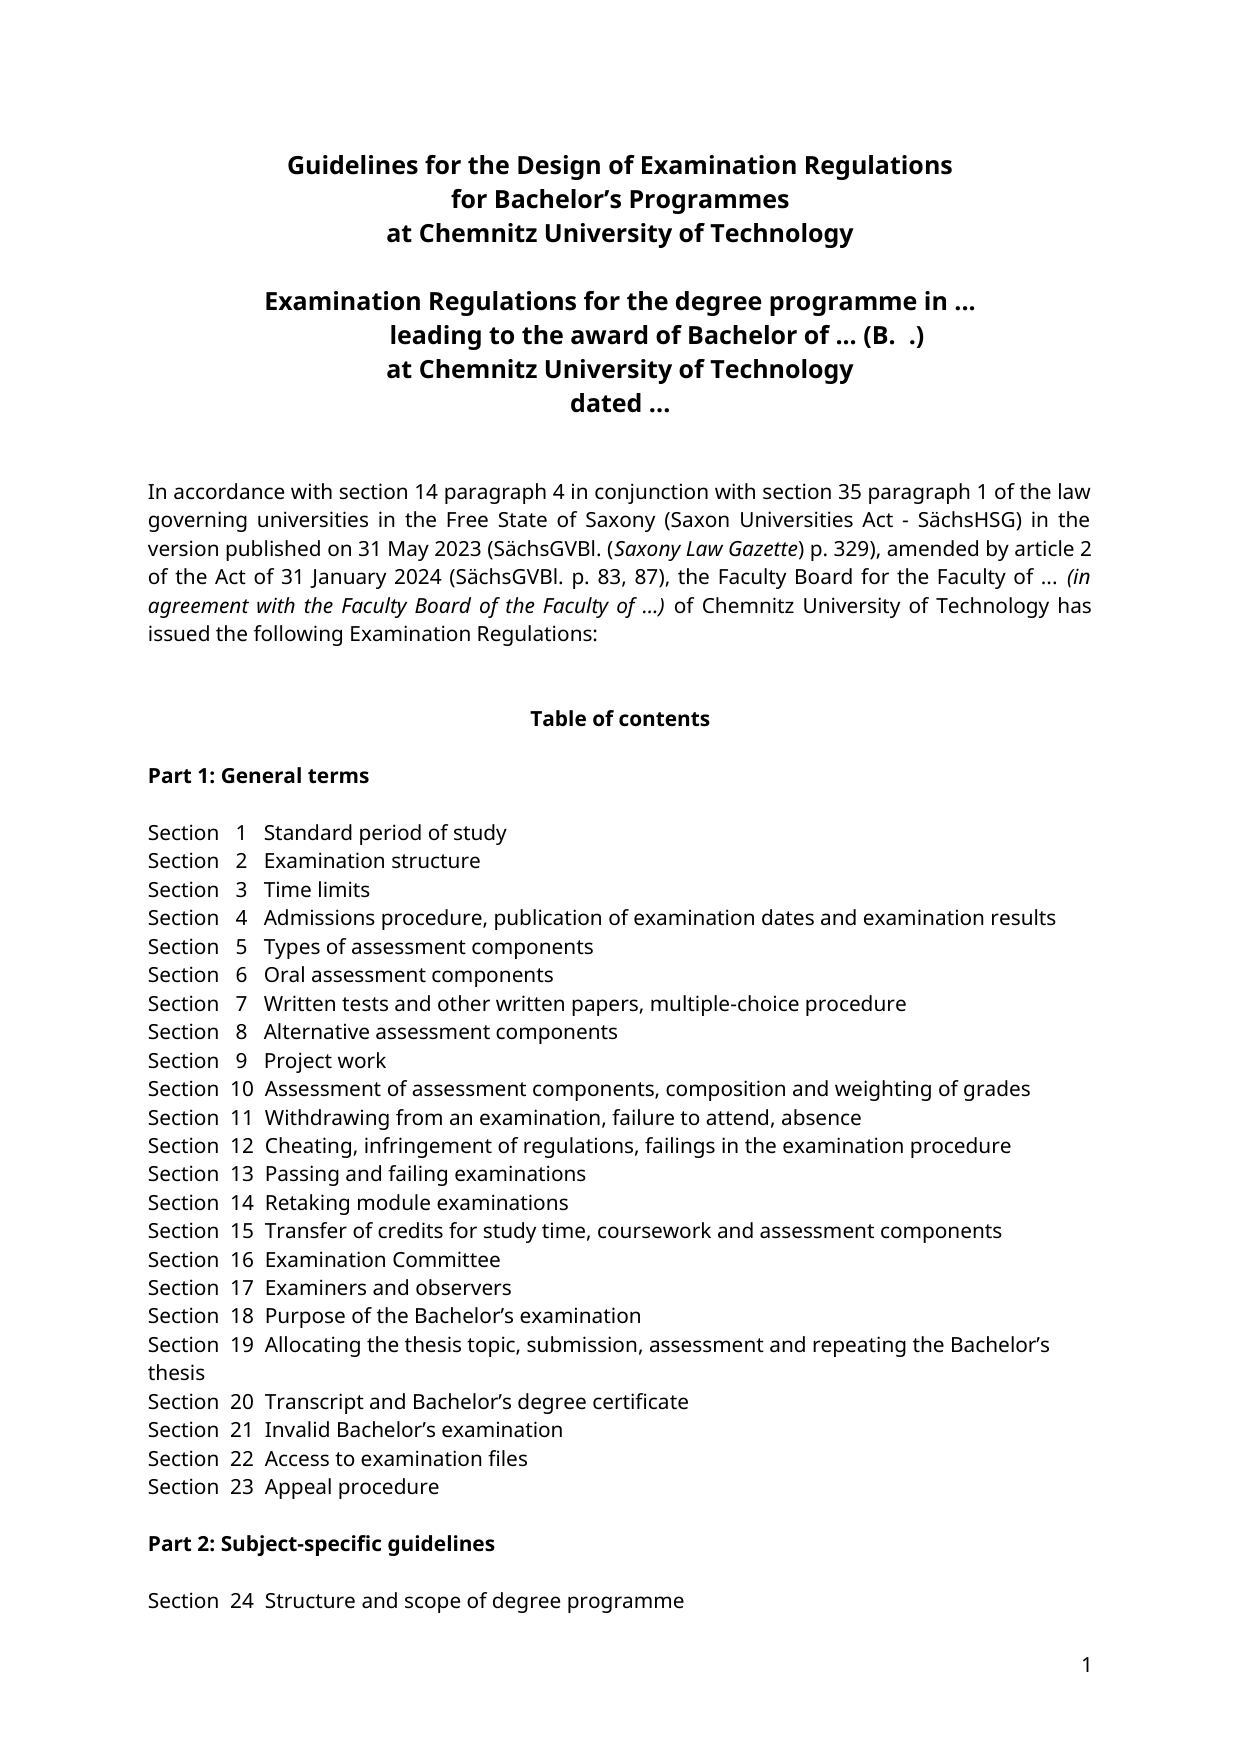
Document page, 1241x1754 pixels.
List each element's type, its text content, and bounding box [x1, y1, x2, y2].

text for Bachelor’s Programmes [148, 182, 1093, 216]
text Part 2: Subject-specific guidelines [148, 1529, 1093, 1558]
text Section 21 Invalid Bachelor’s examination [148, 1415, 1093, 1444]
text Section 14 Retaking module examinations [148, 1188, 1093, 1216]
text Section 2 Examination structure [148, 847, 1093, 875]
text Examination Regulations for the degree programme in ... [148, 284, 1093, 318]
text Section 9 Project work [148, 1046, 1093, 1074]
subtitle at Chemnitz University of Technology [148, 352, 1093, 386]
subtitle Table of contents [148, 704, 1093, 733]
subtitle dated ... [148, 386, 1093, 420]
text leading to the award of Bachelor of ... (B. .) [148, 318, 1093, 352]
text Section 6 Oral assessment components [148, 960, 1093, 989]
text Part 1: General terms [148, 761, 1093, 790]
text at Chemnitz University of Technology [148, 216, 1093, 250]
text Section 22 Access to examination files [148, 1444, 1093, 1472]
text Section 16 Examination Committee [148, 1245, 1093, 1273]
text Section 1 Standard period of study [148, 818, 1093, 847]
text Section 17 Examiners and observers [148, 1273, 1093, 1302]
text Section 19 Allocating the thesis topic, submission, assessment and repeating the Bachelor’s thesis [148, 1330, 1093, 1387]
text Section 5 Types of assessment components [148, 932, 1093, 960]
text Section 15 Transfer of credits for study time, coursework and assessment components [148, 1216, 1093, 1245]
text Section 7 Written tests and other written papers, multiple-choice procedure [148, 989, 1093, 1017]
text Section 13 Passing and failing examinations [148, 1159, 1093, 1188]
text Section 11 Withdrawing from an examination, failure to attend, absence [148, 1103, 1093, 1131]
text In accordance with section 14 paragraph 4 in conjunction with section 35 paragraph 1 of the law governing universities in the Free State of Saxony (Saxon Universities Act - SächsHSG) in the version published on 31 May 2023 (SächsGVBl. (Saxony Law Gazette) p. 329), amended by article 2 of the Act of 31 January 2024 (SächsGVBl. p. 83, 87), the Faculty Board for the Faculty of ... (in agreement with the Faculty Board of the Faculty of …) of Chemnitz University of Technology has issued the following Examination Regulations: [148, 477, 1093, 648]
text Section 8 Alternative assessment components [148, 1017, 1093, 1046]
text Section 12 Cheating, infringement of regulations, failings in the examination procedure [148, 1131, 1093, 1159]
text Section 23 Appeal procedure [148, 1472, 1093, 1501]
text Section 20 Transcript and Bachelor’s degree certificate [148, 1387, 1093, 1415]
text Section 10 Assessment of assessment components, composition and weighting of grades [148, 1074, 1093, 1103]
text Section 4 Admissions procedure, publication of examination dates and examination results [148, 903, 1093, 932]
text Section 24 Structure and scope of degree programme [148, 1586, 1093, 1614]
text Section 3 Time limits [148, 875, 1093, 903]
text Section 18 Purpose of the Bachelor’s examination [148, 1302, 1093, 1330]
text Guidelines for the Design of Examination Regulations [148, 148, 1093, 182]
